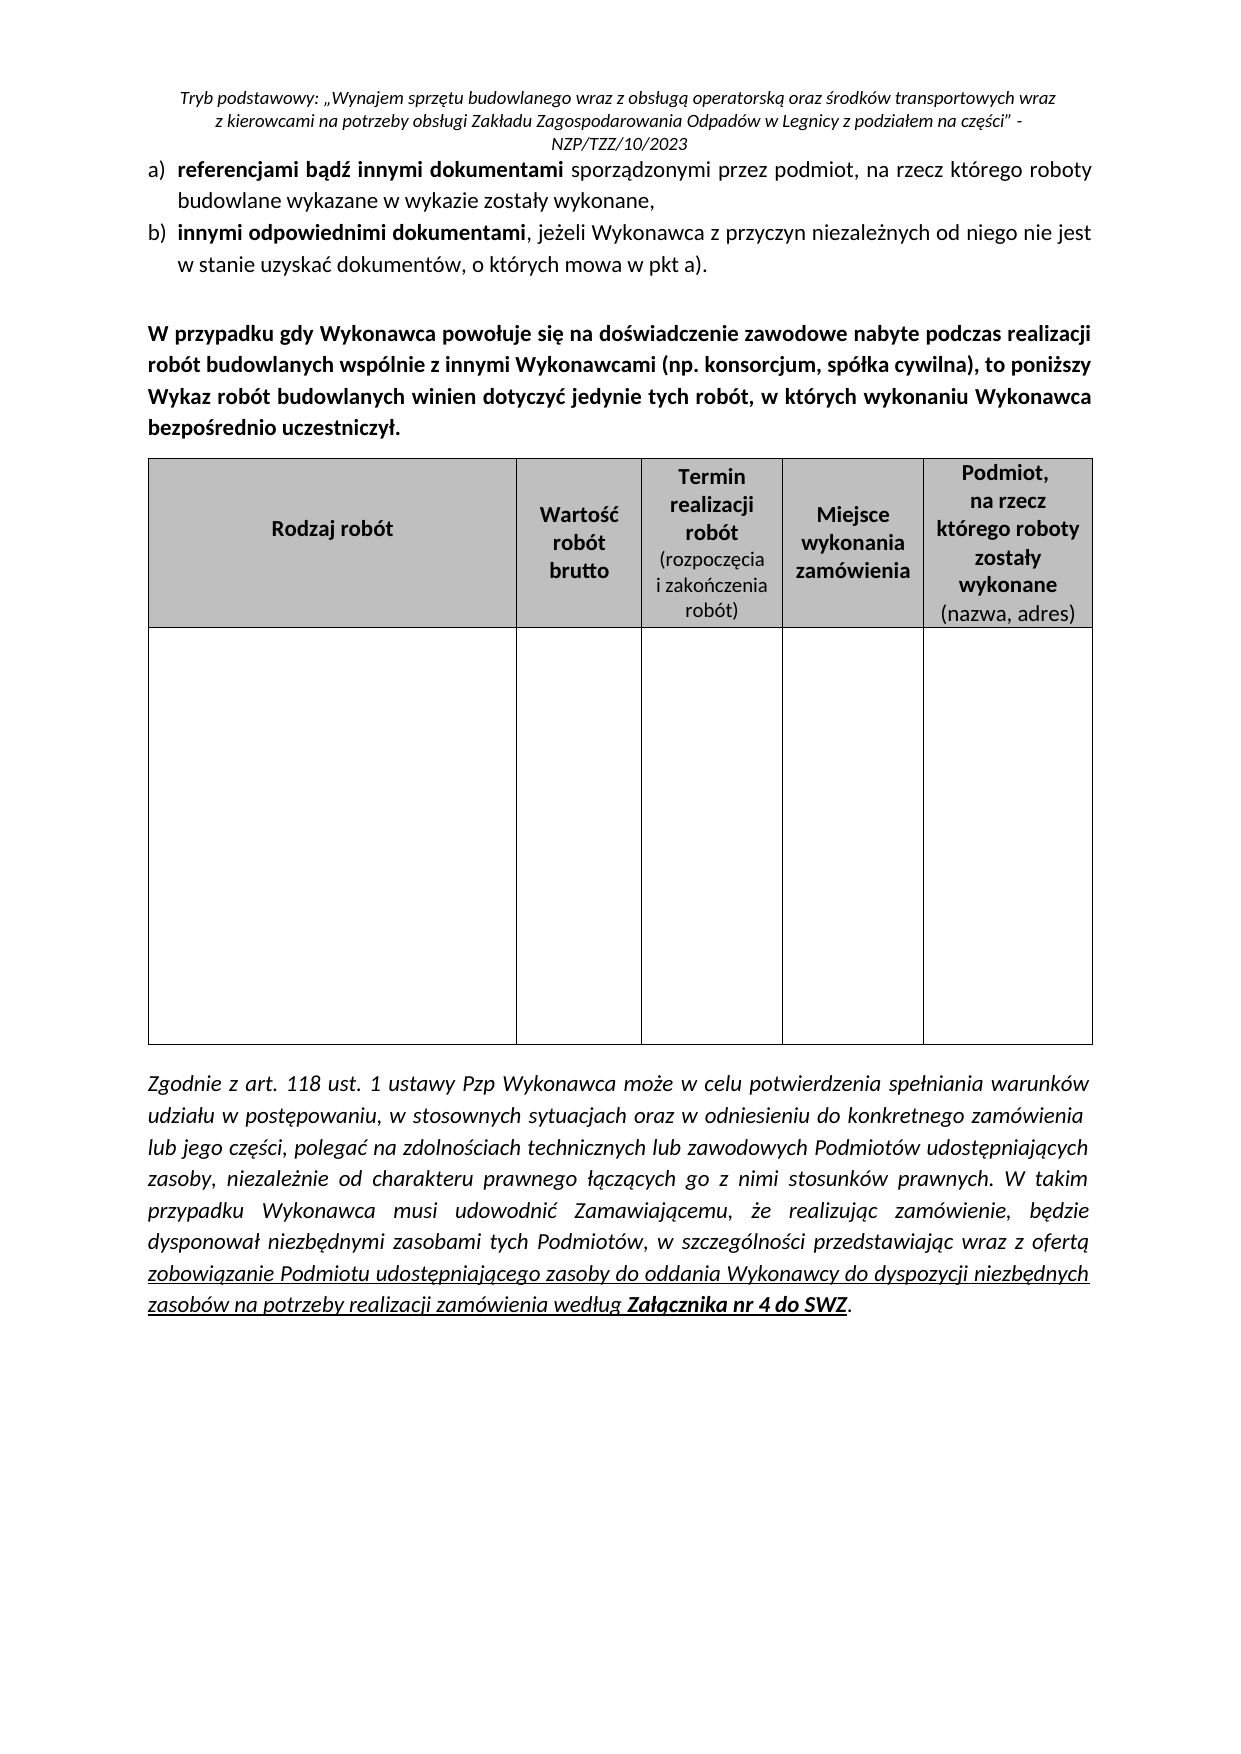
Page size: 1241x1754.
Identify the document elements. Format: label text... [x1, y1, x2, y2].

table_header Rodzaj robót [149, 459, 516, 627]
table_header Termin realizacji robót (rozpoczęcia i zakończenia robót) [642, 459, 782, 627]
table_header Podmiot, na rzecz którego roboty zostały wykonane (nazwa, adres) [924, 459, 1092, 627]
list innymi odpowiednimi dokumentami, jeżeli Wykonawca z przyczyn niezależnych od niego nie jest w stanie uzyskać dokumentów, o których mowa w pkt a). [148, 218, 1093, 278]
table_cell [517, 628, 641, 1043]
table_cell [783, 628, 923, 1043]
table_header Miejsce wykonania zamówienia [783, 459, 923, 627]
table_cell [149, 628, 516, 1043]
table_cell [642, 628, 782, 1043]
list W przypadku gdy Wykonawca powołuje się na doświadczenie zawodowe nabyte podczas realizacji robót budowlanych wspólnie z innymi Wykonawcami (np. konsorcjum, spółka cywilna), to poniższy Wykaz robót budowlanych winien dotyczyć jedynie tych robót, w których wykonaniu Wykonawca bezpośrednio uczestniczył. [148, 319, 1093, 441]
list referencjami bądź innymi dokumentami sporządzonymi przez podmiot, na rzecz którego roboty budowlane wykazane w wykazie zostały wykonane, [148, 155, 1093, 214]
table_cell [924, 628, 1092, 1043]
table_header Wartość robót brutto [517, 459, 641, 627]
text Zgodnie z art. 118 ust. 1 ustawy Pzp Wykonawca może w celu potwierdzenia spełniania warunków udziału w postępowaniu, w stosownych sytuacjach oraz w odniesieniu do konkretnego zamówienia lub jego części, polegać na zdolnościach technicznych lub zawodowych Podmiotów udostępniających zasoby, niezależnie od charakteru prawnego łączących go z nimi stosunków prawnych. W takim przypadku Wykonawca musi udowodnić Zamawiającemu, że realizując zamówienie, będzie dysponował niezbędnymi zasobami tych Podmiotów, w szczególności przedstawiając wraz z ofertą zobowiązanie Podmiotu udostępniającego zasoby do oddania Wykonawcy do dyspozycji niezbędnych zasobów na potrzeby realizacji zamówienia według Załącznika nr 4 do SWZ. [148, 1069, 1093, 1318]
